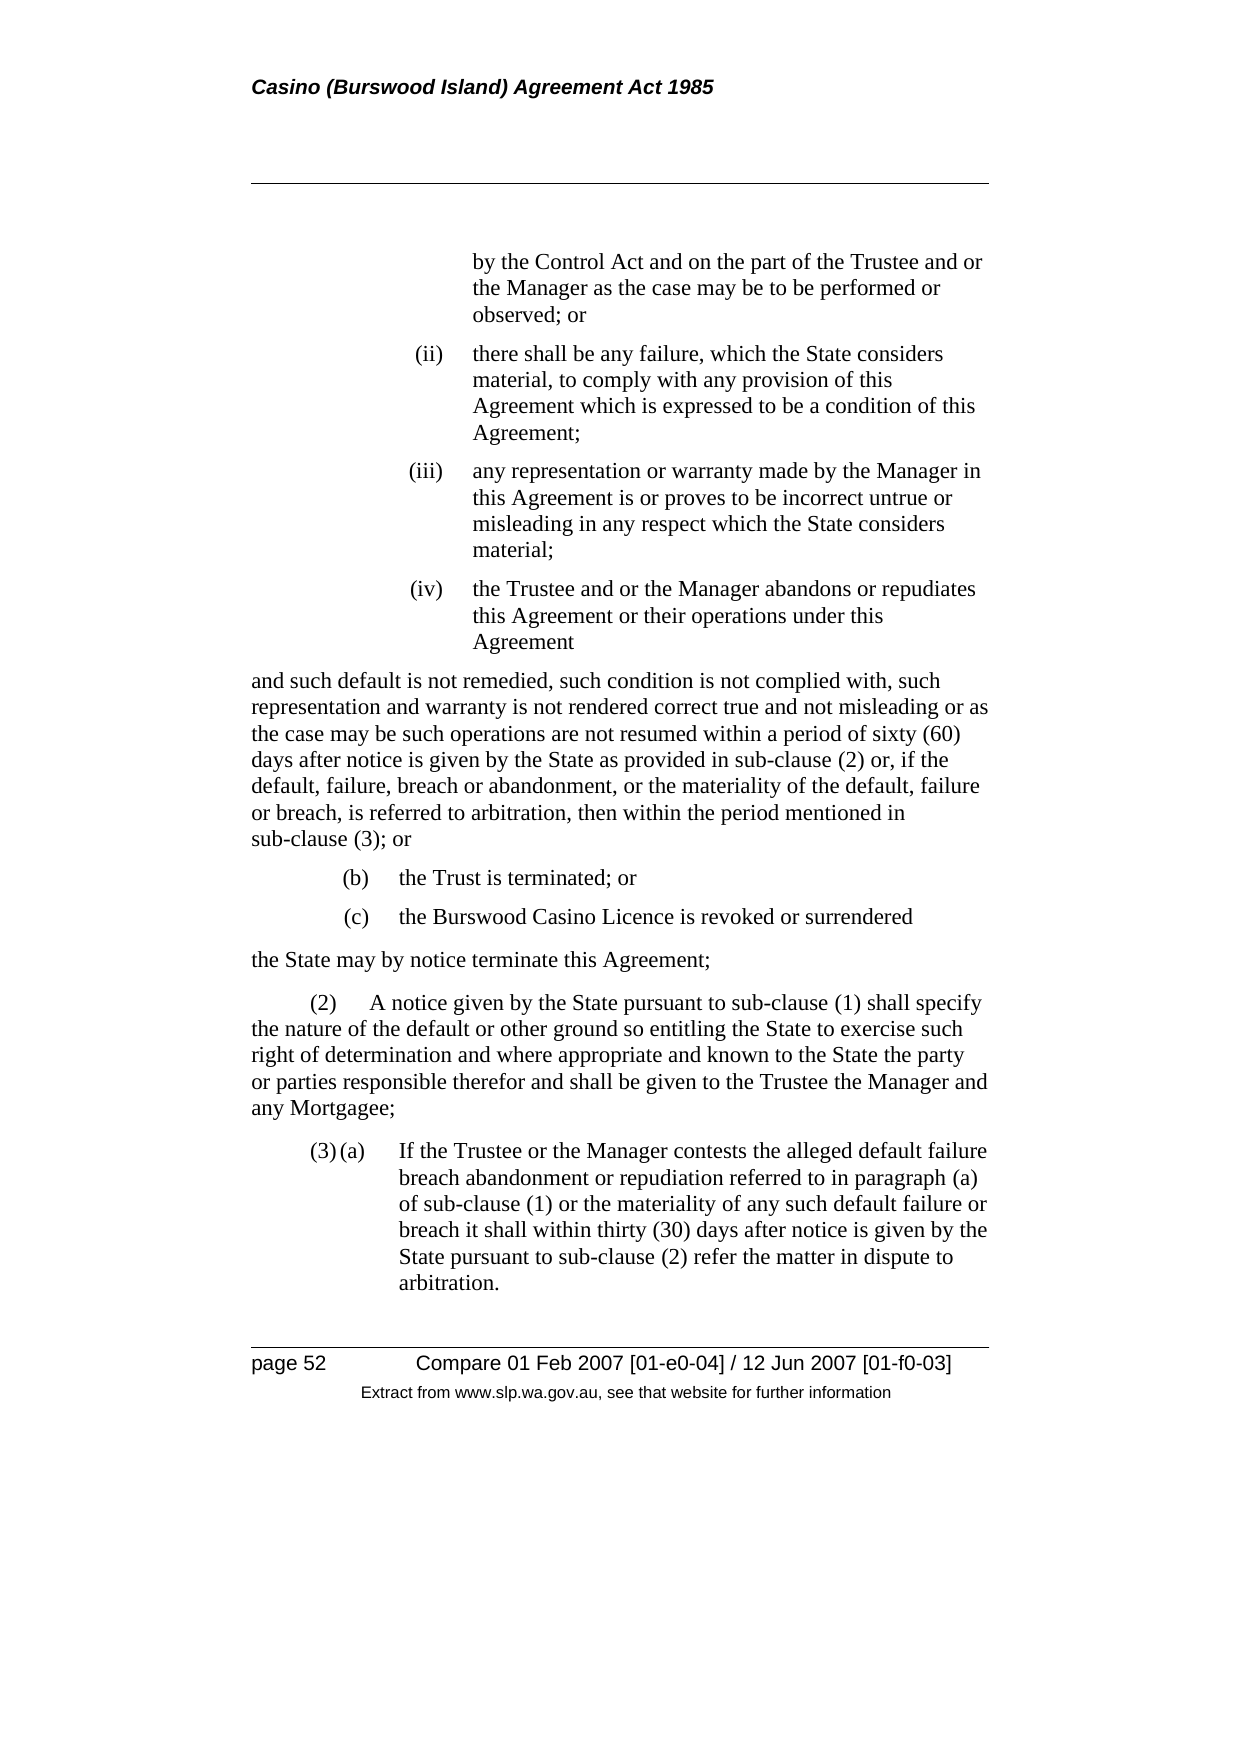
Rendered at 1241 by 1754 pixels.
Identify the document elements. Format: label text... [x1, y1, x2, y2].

text (ii) there shall be any failure, which the State considers material, to comply with any provision of this Agreement which is expressed to be a condition of this Agreement; [251, 339, 989, 445]
text the State may by notice terminate this Agreement; [251, 946, 989, 972]
text (iii) any representation or warranty made by the Manager in this Agreement is or proves to be incorrect untrue or misleading in any respect which the State considers material; [251, 457, 989, 563]
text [251, 248, 989, 327]
text and such default is not remedied, such condition is not complied with, such representation and warranty is not rendered correct true and not misleading or as the case may be such operations are not resumed within a period of sixty (60) days after notice is given by the State as provided in sub-clause (2) or, if the default, failure, breach or abandonment, or the materiality of the default, failure or breach, is referred to arbitration, then within the period mentioned in sub-clause (3); or [251, 667, 989, 851]
text (3) (a) If the Trustee or the Manager contests the alleged default failure breach abandonment or repudiation referred to in paragraph (a) of sub-clause (1) or the materiality of any such default failure or breach it shall within thirty (30) days after notice is given by the State pursuant to sub-clause (2) refer the matter in dispute to arbitration. [251, 1137, 989, 1295]
text (2) A notice given by the State pursuant to sub-clause (1) shall specify the nature of the default or other ground so entitling the State to exercise such right of determination and where appropriate and known to the State the party or parties responsible therefor and shall be given to the Trustee the Manager and any Mortgagee; [251, 989, 989, 1121]
text (c) the Burswood Casino Licence is revoked or surrendered [251, 903, 989, 929]
text (b) the Trust is terminated; or [251, 864, 989, 890]
text (iv) the Trustee and or the Manager abandons or repudiates this Agreement or their operations under this Agreement [251, 575, 989, 654]
